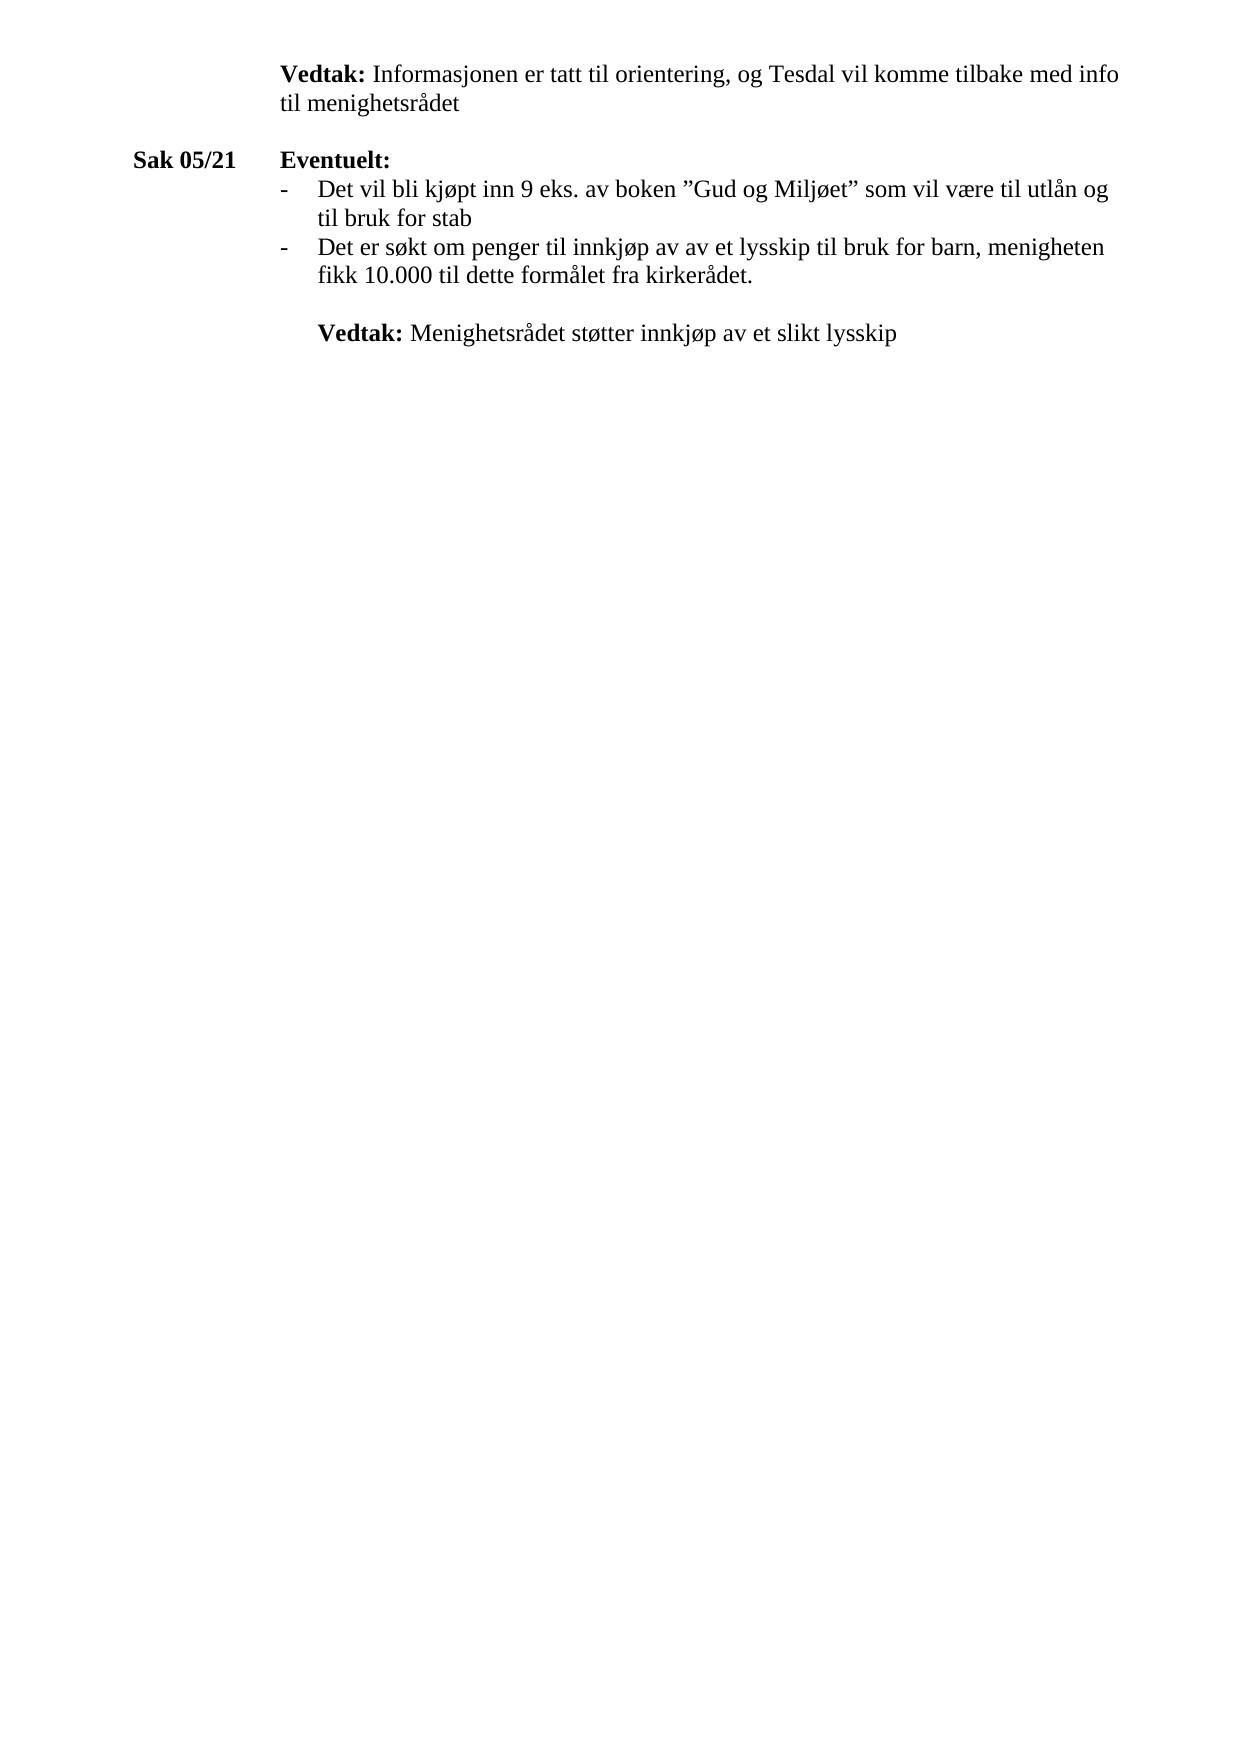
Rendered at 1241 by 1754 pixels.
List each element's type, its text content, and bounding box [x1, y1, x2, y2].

list Vedtak: Menighetsrådet støtter innkjøp av et slikt lysskip [317, 318, 1122, 347]
text Vedtak: Informasjonen er tatt til orientering, og Tesdal vil komme tilbake med info til menighetsrådet [133, 59, 1122, 117]
text Sak 05/21 Eventuelt: [133, 145, 1122, 174]
list Det vil bli kjøpt inn 9 eks. av boken ”Gud og Miljøet” som vil være til utlån og til bruk for stab [280, 174, 1122, 232]
list Det er søkt om penger til innkjøp av av et lysskip til bruk for barn, menigheten fikk 10.000 til dette formålet fra kirkerådet. [280, 232, 1122, 289]
